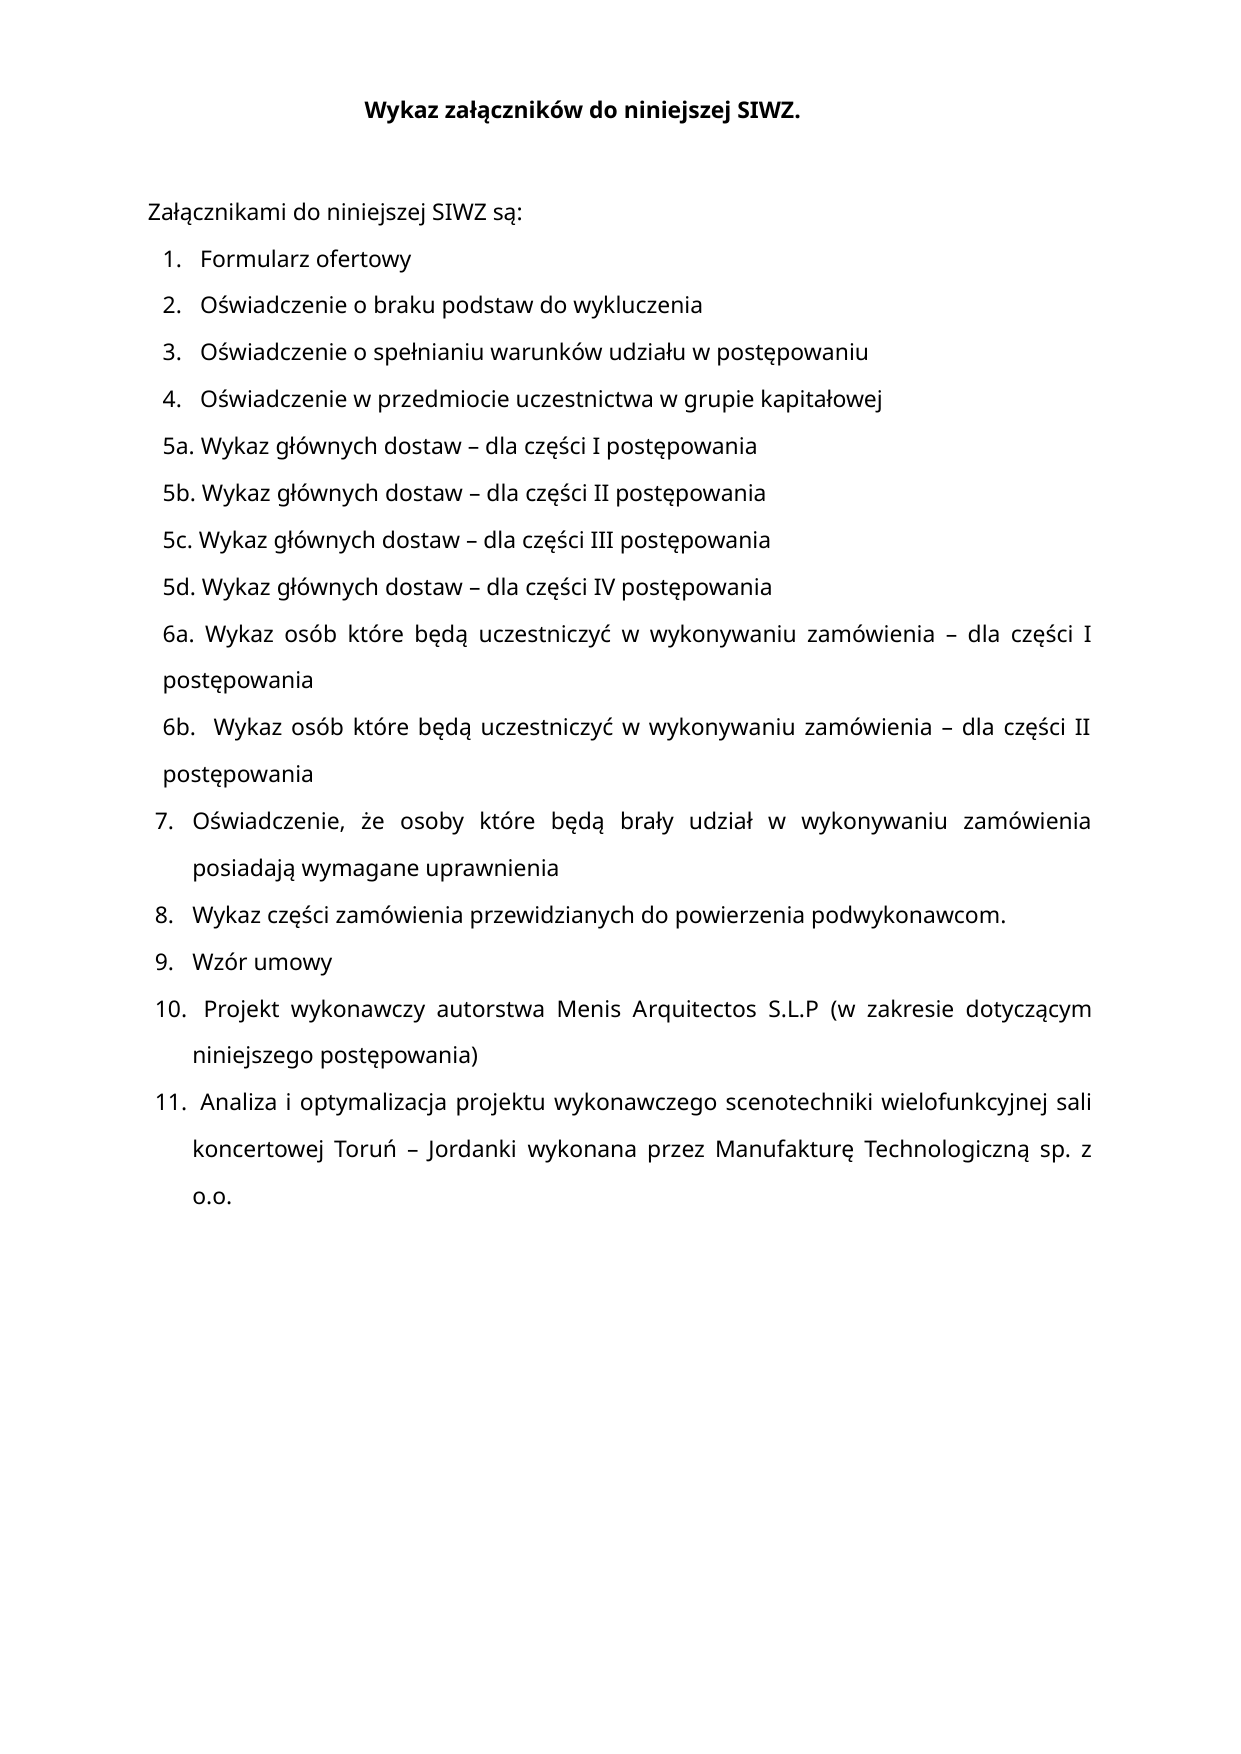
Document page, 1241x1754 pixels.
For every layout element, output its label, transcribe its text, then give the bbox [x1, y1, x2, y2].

list Wykaz części zamówienia przewidzianych do powierzenia podwykonawcom. [154, 899, 1092, 930]
list Formularz ofertowy [162, 243, 1092, 274]
list Oświadczenie o braku podstaw do wykluczenia [162, 289, 1092, 321]
list Projekt wykonawczy autorstwa Menis Arquitectos S.L.P (w zakresie dotyczącym niniejszego postępowania) [154, 993, 1092, 1071]
list Wzór umowy [154, 946, 1092, 977]
text 6b. Wykaz osób które będą uczestniczyć w wykonywaniu zamówienia – dla części II postępowania [162, 711, 1092, 789]
text 5b. Wykaz głównych dostaw – dla części II postępowania [162, 477, 1092, 508]
list Oświadczenie o spełnianiu warunków udziału w postępowaniu [162, 336, 1092, 368]
list Oświadczenie w przedmiocie uczestnictwa w grupie kapitałowej [162, 383, 1092, 414]
text 5d. Wykaz głównych dostaw – dla części IV postępowania [162, 571, 1092, 602]
text Wykaz załączników do niniejszej SIWZ. [73, 94, 1092, 125]
text Załącznikami do niniejszej SIWZ są: [148, 196, 1092, 227]
text 5c. Wykaz głównych dostaw – dla części III postępowania [162, 524, 1092, 555]
list Oświadczenie, że osoby które będą brały udział w wykonywaniu zamówienia posiadają wymagane uprawnienia [154, 805, 1092, 883]
text 6a. Wykaz osób które będą uczestniczyć w wykonywaniu zamówienia – dla części I postępowania [162, 618, 1092, 696]
text 5a. Wykaz głównych dostaw – dla części I postępowania [162, 430, 1092, 461]
list Analiza i optymalizacja projektu wykonawczego scenotechniki wielofunkcyjnej sali koncertowej Toruń – Jordanki wykonana przez Manufakturę Technologiczną sp. z o.o. [154, 1086, 1092, 1211]
